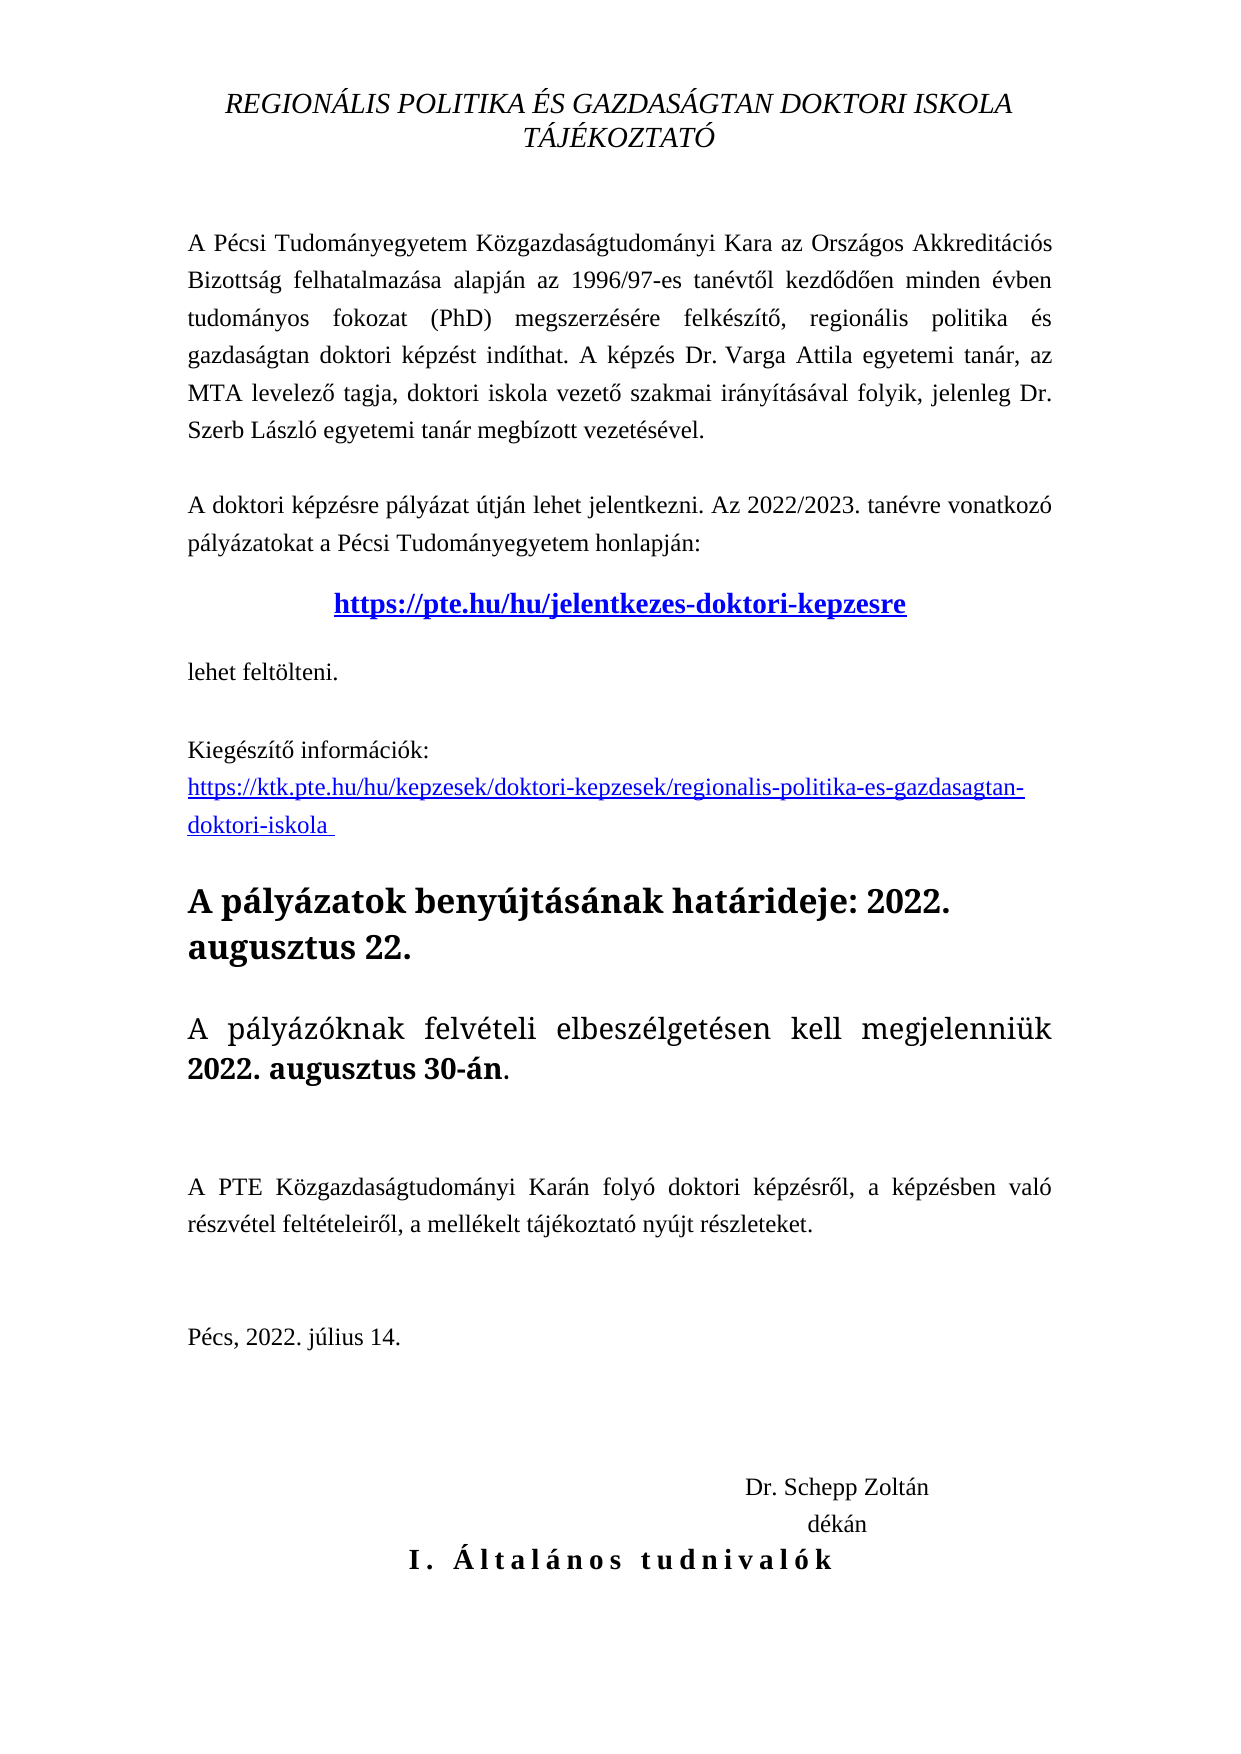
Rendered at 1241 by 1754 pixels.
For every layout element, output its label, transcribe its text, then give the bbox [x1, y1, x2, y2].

text A doktori képzésre pályázat útján lehet jelentkezni. Az 2022/2023. tanévre vonatkozó pályázatokat a Pécsi Tudományegyetem honlapján: [187, 482, 1053, 557]
text A PTE Közgazdaságtudományi Karán folyó doktori képzésről, a képzésben való részvétel feltételeiről, a mellékelt tájékoztató nyújt részleteket. [187, 1163, 1053, 1238]
text Kiegészítő információk: https://ktk.pte.hu/hu/kepzesek/doktori-kepzesek/regionalis-politika-es-gazdasagtan-doktori-iskola [187, 726, 1053, 838]
text dékán [187, 1501, 1053, 1538]
text Dr. Schepp Zoltán [187, 1463, 1053, 1501]
text https://pte.hu/hu/jelentkezes-doktori-kepzesre [187, 586, 1053, 619]
text A pályázatok benyújtásának határideje: 2022. augusztus 22. [187, 878, 1053, 969]
text A Pécsi Tudományegyetem Közgazdaságtudományi Kara az Országos Akkreditációs Bizottság felhatalmazása alapján az 1996/97-es tanévtől kezdődően minden évben tudományos fokozat (PhD) megszerzésére felkészítő, regionális politika és gazdaságtan doktori képzést indíthat. A képzés Dr. Varga Attila egyetemi tanár, az MTA levelező tagja, doktori iskola vezető szakmai irányításával folyik, jelenleg Dr. Szerb László egyetemi tanár megbízott vezetésével. [187, 219, 1053, 444]
text A pályázóknak felvételi elbeszélgetésen kell megjelenniük 2022. augusztus 30-án. [187, 1009, 1053, 1088]
subtitle I. Általános tudnivalók [187, 1538, 1053, 1576]
text lehet feltölteni. [187, 649, 1053, 686]
text Pécs, 2022. július 14. [187, 1313, 1053, 1351]
